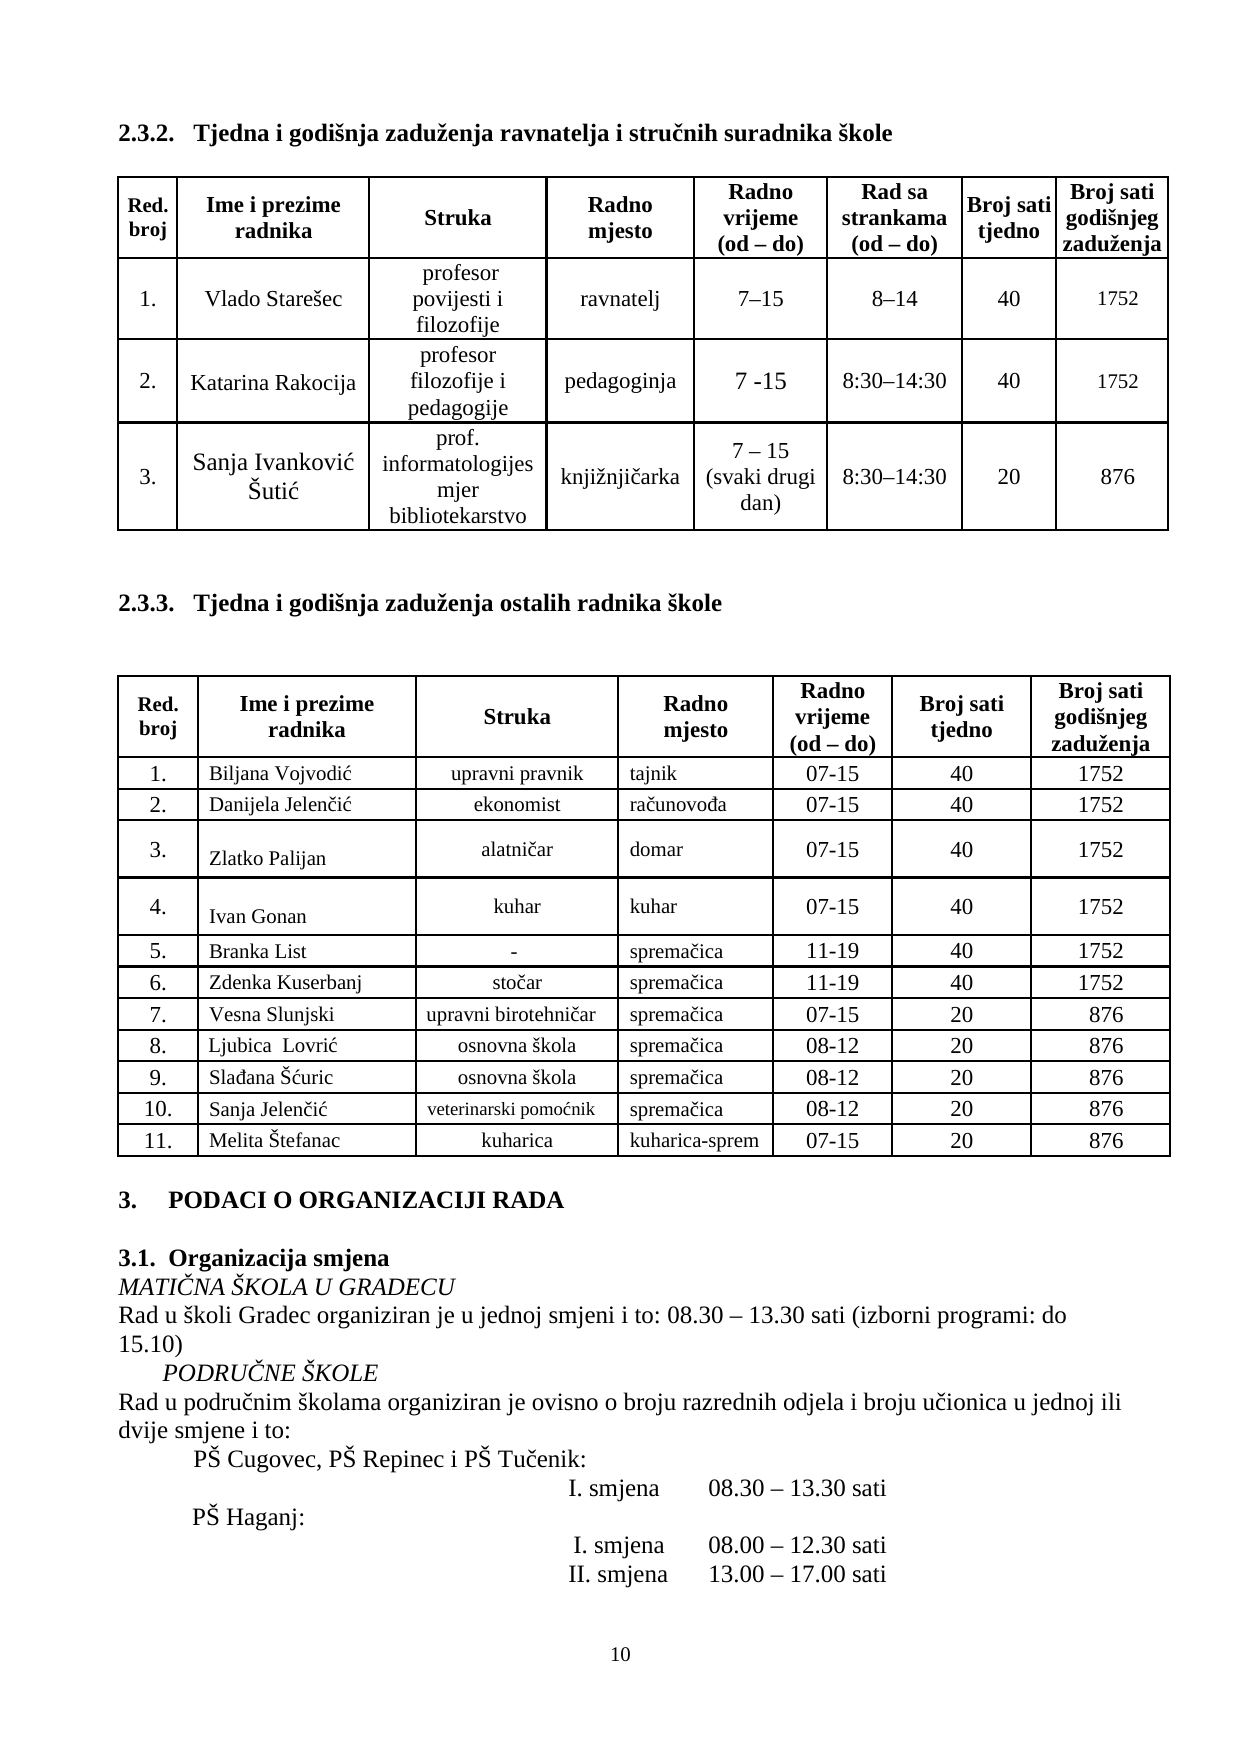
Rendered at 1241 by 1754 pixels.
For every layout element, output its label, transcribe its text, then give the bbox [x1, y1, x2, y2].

table_cell knjižnjičarka [548, 424, 693, 529]
table_cell ekonomist [417, 790, 617, 819]
table_cell kuhar [417, 879, 617, 934]
text Rad u područnim školama organiziran je ovisno o broju razrednih odjela i broju učionica u jednoj ili dvije smjene i to: [118, 1387, 1122, 1444]
text Rad u školi Gradec organiziran je u jednoj smjeni i to: 08.30 – 13.30 sati (izborni programi: do 15.10) [118, 1301, 1122, 1358]
table_cell 7–15 [695, 259, 826, 338]
table_header Radno mjesto [619, 677, 772, 756]
table_cell 20 [893, 999, 1030, 1028]
list PODACI O ORGANIZACIJI RADA [118, 1186, 1122, 1214]
table_cell 40 [963, 259, 1055, 338]
table_cell 8:30–14:30 [828, 340, 961, 421]
table_cell 40 [893, 758, 1030, 787]
list Tjedna i godišnja zaduženja ravnatelja i stručnih suradnika škole [118, 118, 1122, 147]
table_cell 4. [119, 879, 197, 934]
table_cell 20 [963, 424, 1055, 529]
table_cell 1752 [1057, 340, 1167, 421]
table_cell Ivan Gonan [199, 879, 415, 934]
table_cell računovođa [619, 790, 772, 819]
table_header Rad sa strankama (od – do) [828, 178, 961, 257]
table_cell spremačica [619, 1031, 772, 1060]
table_cell 07-15 [774, 999, 891, 1028]
table_cell 1752 [1032, 821, 1169, 876]
table_header Broj sati tjedno [963, 178, 1055, 257]
table_cell Vlado Starešec [178, 259, 368, 338]
table_cell spremačica [619, 1094, 772, 1123]
table_cell Sanja Jelenčić [199, 1094, 415, 1123]
table_cell 07-15 [774, 790, 891, 819]
table_cell domar [619, 821, 772, 876]
table_cell Zlatko Palijan [199, 821, 415, 876]
table_cell 8:30–14:30 [828, 424, 961, 529]
table_cell 5. [119, 936, 197, 965]
table_cell 6. [119, 968, 197, 997]
table_cell 8. [119, 1031, 197, 1060]
table_cell 3. [119, 424, 176, 529]
table_cell 7 – 15 (svaki drugi dan) [695, 424, 826, 529]
table_cell tajnik [619, 758, 772, 787]
table_cell kuharica [417, 1125, 617, 1155]
table_cell 7 -15 [695, 340, 826, 421]
table_cell 20 [893, 1031, 1030, 1060]
table_cell 07-15 [774, 821, 891, 876]
table_cell 20 [893, 1062, 1030, 1092]
table_cell 07-15 [774, 758, 891, 787]
table_cell Branka List [199, 936, 415, 965]
table_cell 1752 [1057, 259, 1167, 338]
table_cell 876 [1057, 424, 1167, 529]
text I. smjena 08.30 – 13.30 sati [493, 1473, 1122, 1502]
table_cell profesor filozofije i pedagogije [370, 340, 545, 421]
table_cell 1752 [1032, 936, 1169, 965]
table_cell 1752 [1032, 758, 1169, 787]
table_cell 1. [119, 758, 197, 787]
text MATIČNA ŠKOLA U GRADECU [118, 1272, 1122, 1301]
table_cell 11-19 [774, 936, 891, 965]
table_cell 08-12 [774, 1031, 891, 1060]
table_cell 1752 [1032, 968, 1169, 997]
text II. smjena 13.00 – 17.00 sati [493, 1559, 1122, 1588]
table_cell Slađana Šćuric [199, 1062, 415, 1092]
table_cell 40 [893, 968, 1030, 997]
table_cell 876 [1032, 1125, 1169, 1155]
table_cell 9. [119, 1062, 197, 1092]
table_header Broj sati godišnjeg zaduženja [1057, 178, 1167, 257]
table_header Broj sati godišnjeg zaduženja [1032, 677, 1169, 756]
table_cell 40 [893, 936, 1030, 965]
table_cell profesor povijesti i filozofije [370, 259, 545, 338]
table_cell 8–14 [828, 259, 961, 338]
table_cell upravni birotehničar [417, 999, 617, 1028]
table_cell prof. informatologijesmjer bibliotekarstvo [370, 424, 545, 529]
table_cell 40 [893, 879, 1030, 934]
table_cell Ljubica Lovrić [199, 1031, 415, 1060]
table_header Radno vrijeme (od – do) [774, 677, 891, 756]
table_cell 08-12 [774, 1094, 891, 1123]
table_cell stočar [417, 968, 617, 997]
table_cell kuhar [619, 879, 772, 934]
table_cell alatničar [417, 821, 617, 876]
table_cell 07-15 [774, 1125, 891, 1155]
table_cell 1. [119, 259, 176, 338]
table_cell - [417, 936, 617, 965]
table_cell 11-19 [774, 968, 891, 997]
table_cell 1752 [1032, 790, 1169, 819]
table_cell Biljana Vojvodić [199, 758, 415, 787]
table_header Ime i prezime radnika [199, 677, 415, 756]
table_header Broj sati tjedno [893, 677, 1030, 756]
list Tjedna i godišnja zaduženja ostalih radnika škole [118, 588, 1122, 617]
table_cell Melita Štefanac [199, 1125, 415, 1155]
table_cell ravnatelj [548, 259, 693, 338]
table_cell 20 [893, 1094, 1030, 1123]
table_cell spremačica [619, 1062, 772, 1092]
text I. smjena 08.00 – 12.30 sati [118, 1531, 1122, 1559]
text PŠ Haganj: [118, 1502, 1122, 1531]
table_cell Vesna Slunjski [199, 999, 415, 1028]
table_header Struka [370, 178, 545, 257]
table_cell 876 [1032, 999, 1169, 1028]
table_cell spremačica [619, 999, 772, 1028]
table_cell 11. [119, 1125, 197, 1155]
list Organizacija smjena [118, 1243, 1122, 1272]
table_header Radno vrijeme (od – do) [695, 178, 826, 257]
table_cell 3. [119, 821, 197, 876]
table_cell 7. [119, 999, 197, 1028]
text PŠ Cugovec, PŠ Repinec i PŠ Tučenik: [118, 1444, 1122, 1473]
table_header Radno mjesto [548, 178, 693, 257]
table_cell 10. [119, 1094, 197, 1123]
table_cell 876 [1032, 1062, 1169, 1092]
table_cell Katarina Rakocija [178, 340, 368, 421]
table_cell 2. [119, 340, 176, 421]
table_cell 2. [119, 790, 197, 819]
table_cell kuharica-sprem [619, 1125, 772, 1155]
table_cell upravni pravnik [417, 758, 617, 787]
table_cell 876 [1032, 1094, 1169, 1123]
table_cell 40 [893, 821, 1030, 876]
text PODRUČNE ŠKOLE [162, 1358, 1122, 1387]
table_cell veterinarski pomoćnik [417, 1094, 617, 1123]
table_cell 876 [1032, 1031, 1169, 1060]
table_cell spremačica [619, 936, 772, 965]
table_header Red. broj [119, 178, 176, 257]
table_cell pedagoginja [548, 340, 693, 421]
table_cell spremačica [619, 968, 772, 997]
table_cell 07-15 [774, 879, 891, 934]
table_cell 20 [893, 1125, 1030, 1155]
table_header Red. broj [119, 677, 197, 756]
table_cell osnovna škola [417, 1031, 617, 1060]
table_header Struka [417, 677, 617, 756]
table_cell Zdenka Kuserbanj [199, 968, 415, 997]
table_cell 1752 [1032, 879, 1169, 934]
table_cell Danijela Jelenčić [199, 790, 415, 819]
table_cell 08-12 [774, 1062, 891, 1092]
table_cell Sanja Ivanković Šutić [178, 424, 368, 529]
table_cell 40 [893, 790, 1030, 819]
table_cell 40 [963, 340, 1055, 421]
table_cell osnovna škola [417, 1062, 617, 1092]
table_header Ime i prezime radnika [178, 178, 368, 257]
